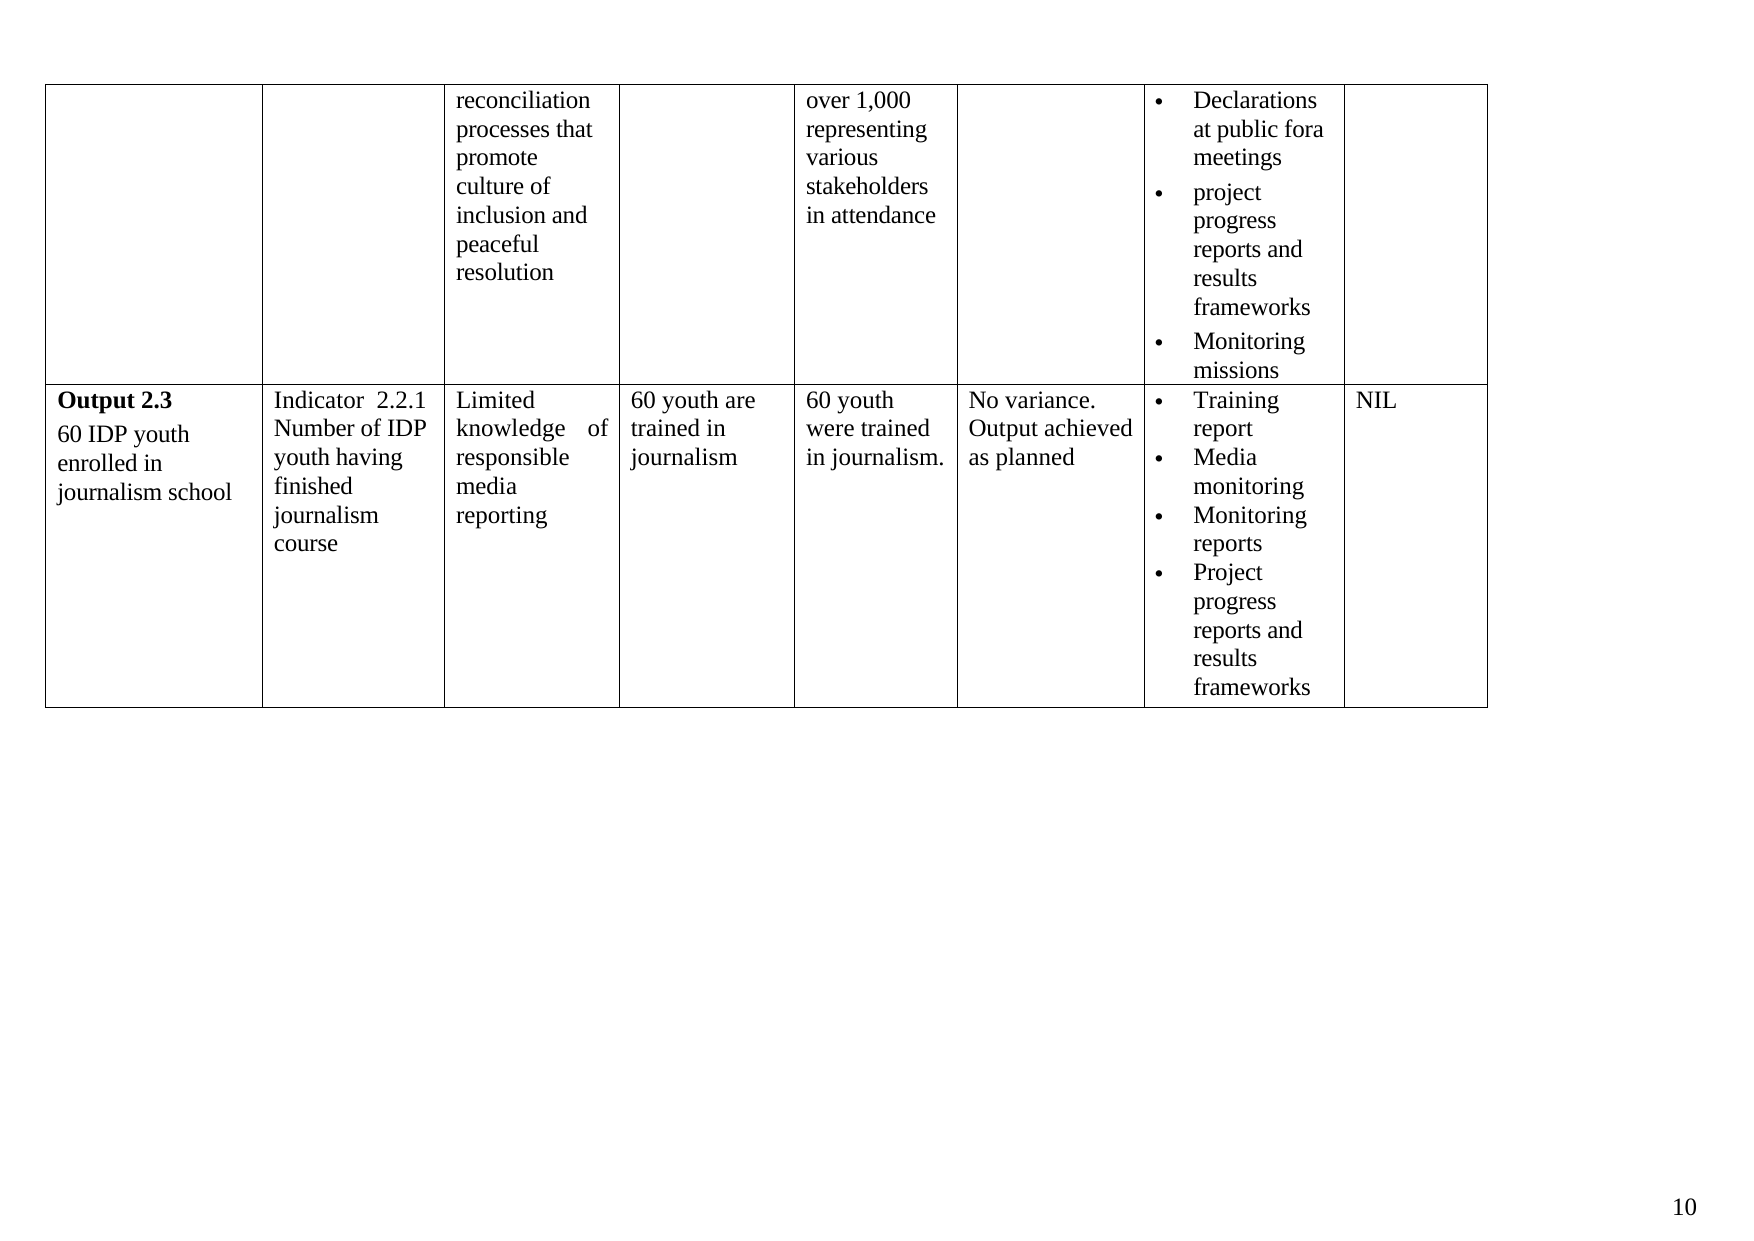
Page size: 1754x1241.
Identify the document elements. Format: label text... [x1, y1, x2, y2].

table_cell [263, 85, 444, 384]
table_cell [1145, 85, 1344, 384]
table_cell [445, 85, 619, 384]
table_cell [958, 85, 1144, 384]
table_cell 60 youth are trained in journalism [620, 385, 794, 707]
table_cell Training report Media monitoring Monitoring reports Project progress reports and results frameworks [1145, 385, 1344, 707]
table_cell Indicator 2.2.1 Number of IDP youth having finished journalism course [263, 385, 444, 707]
table_cell No variance. Output achieved as planned [958, 385, 1144, 707]
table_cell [620, 85, 794, 384]
table_cell NIL [1345, 385, 1487, 707]
table_cell 60 youth were trained in journalism. [795, 385, 957, 707]
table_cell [1345, 85, 1487, 384]
table_cell Limited knowledge of responsible media reporting [445, 385, 619, 707]
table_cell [46, 85, 262, 384]
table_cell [795, 85, 957, 384]
table_cell Output 2.3 60 IDP youth enrolled in journalism school [46, 385, 262, 707]
